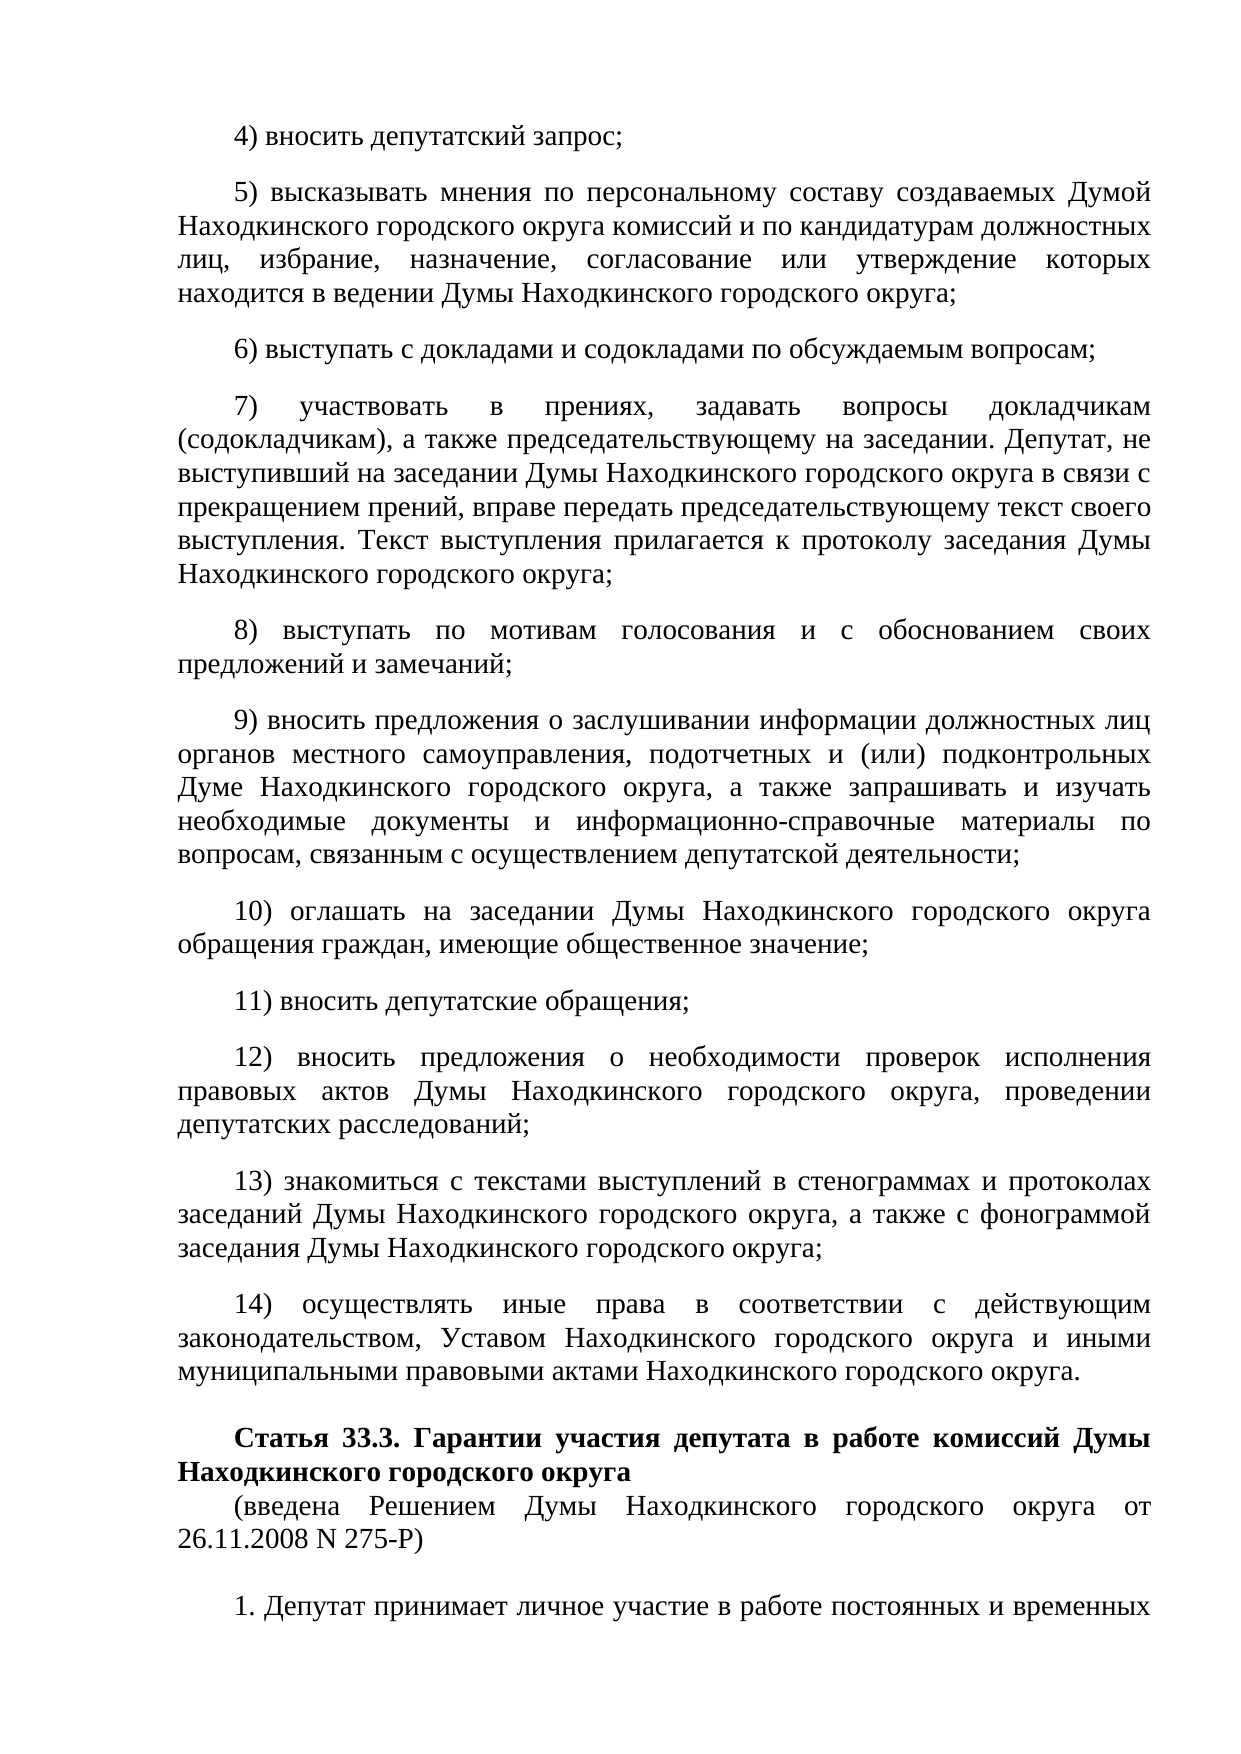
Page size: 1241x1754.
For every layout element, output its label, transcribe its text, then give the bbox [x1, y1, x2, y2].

text 11) вносить депутатские обращения; [177, 983, 1152, 1016]
text (введена Решением Думы Находкинского городского округа от 26.11.2008 N 275-Р) [177, 1488, 1152, 1555]
text 14) осуществлять иные права в соответствии с действующим законодательством, Уставом Находкинского городского округа и иными муниципальными правовыми актами Находкинского городского округа. [177, 1286, 1152, 1387]
text 10) оглашать на заседании Думы Находкинского городского округа обращения граждан, имеющие общественное значение; [177, 893, 1152, 960]
text 4) вносить депутатский запрос; [177, 118, 1152, 152]
title Статья 33.3. Гарантии участия депутата в работе комиссий Думы Находкинского городского округа [177, 1421, 1152, 1488]
text 8) выступать по мотивам голосования и с обоснованием своих предложений и замечаний; [177, 612, 1152, 679]
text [177, 1588, 1152, 1622]
text 12) вносить предложения о необходимости проверок исполнения правовых актов Думы Находкинского городского округа, проведении депутатских расследований; [177, 1039, 1152, 1140]
text 13) знакомиться с текстами выступлений в стенограммах и протоколах заседаний Думы Находкинского городского округа, а также с фонограммой заседания Думы Находкинского городского округа; [177, 1163, 1152, 1263]
text 6) выступать с докладами и содокладами по обсуждаемым вопросам; [177, 332, 1152, 365]
text 9) вносить предложения о заслушивании информации должностных лиц органов местного самоуправления, подотчетных и (или) подконтрольных Думе Находкинского городского округа, а также запрашивать и изучать необходимые документы и информационно-справочные материалы по вопросам, связанным с осуществлением депутатской деятельности; [177, 702, 1152, 870]
text 5) высказывать мнения по персональному составу создаваемых Думой Находкинского городского округа комиссий и по кандидатурам должностных лиц, избрание, назначение, согласование или утверждение которых находится в ведении Думы Находкинского городского округа; [177, 174, 1152, 309]
text 7) участвовать в прениях, задавать вопросы докладчикам (содокладчикам), а также председательствующему на заседании. Депутат, не выступивший на заседании Думы Находкинского городского округа в связи с прекращением прений, вправе передать председательствующему текст своего выступления. Текст выступления прилагается к протоколу заседания Думы Находкинского городского округа; [177, 388, 1152, 589]
